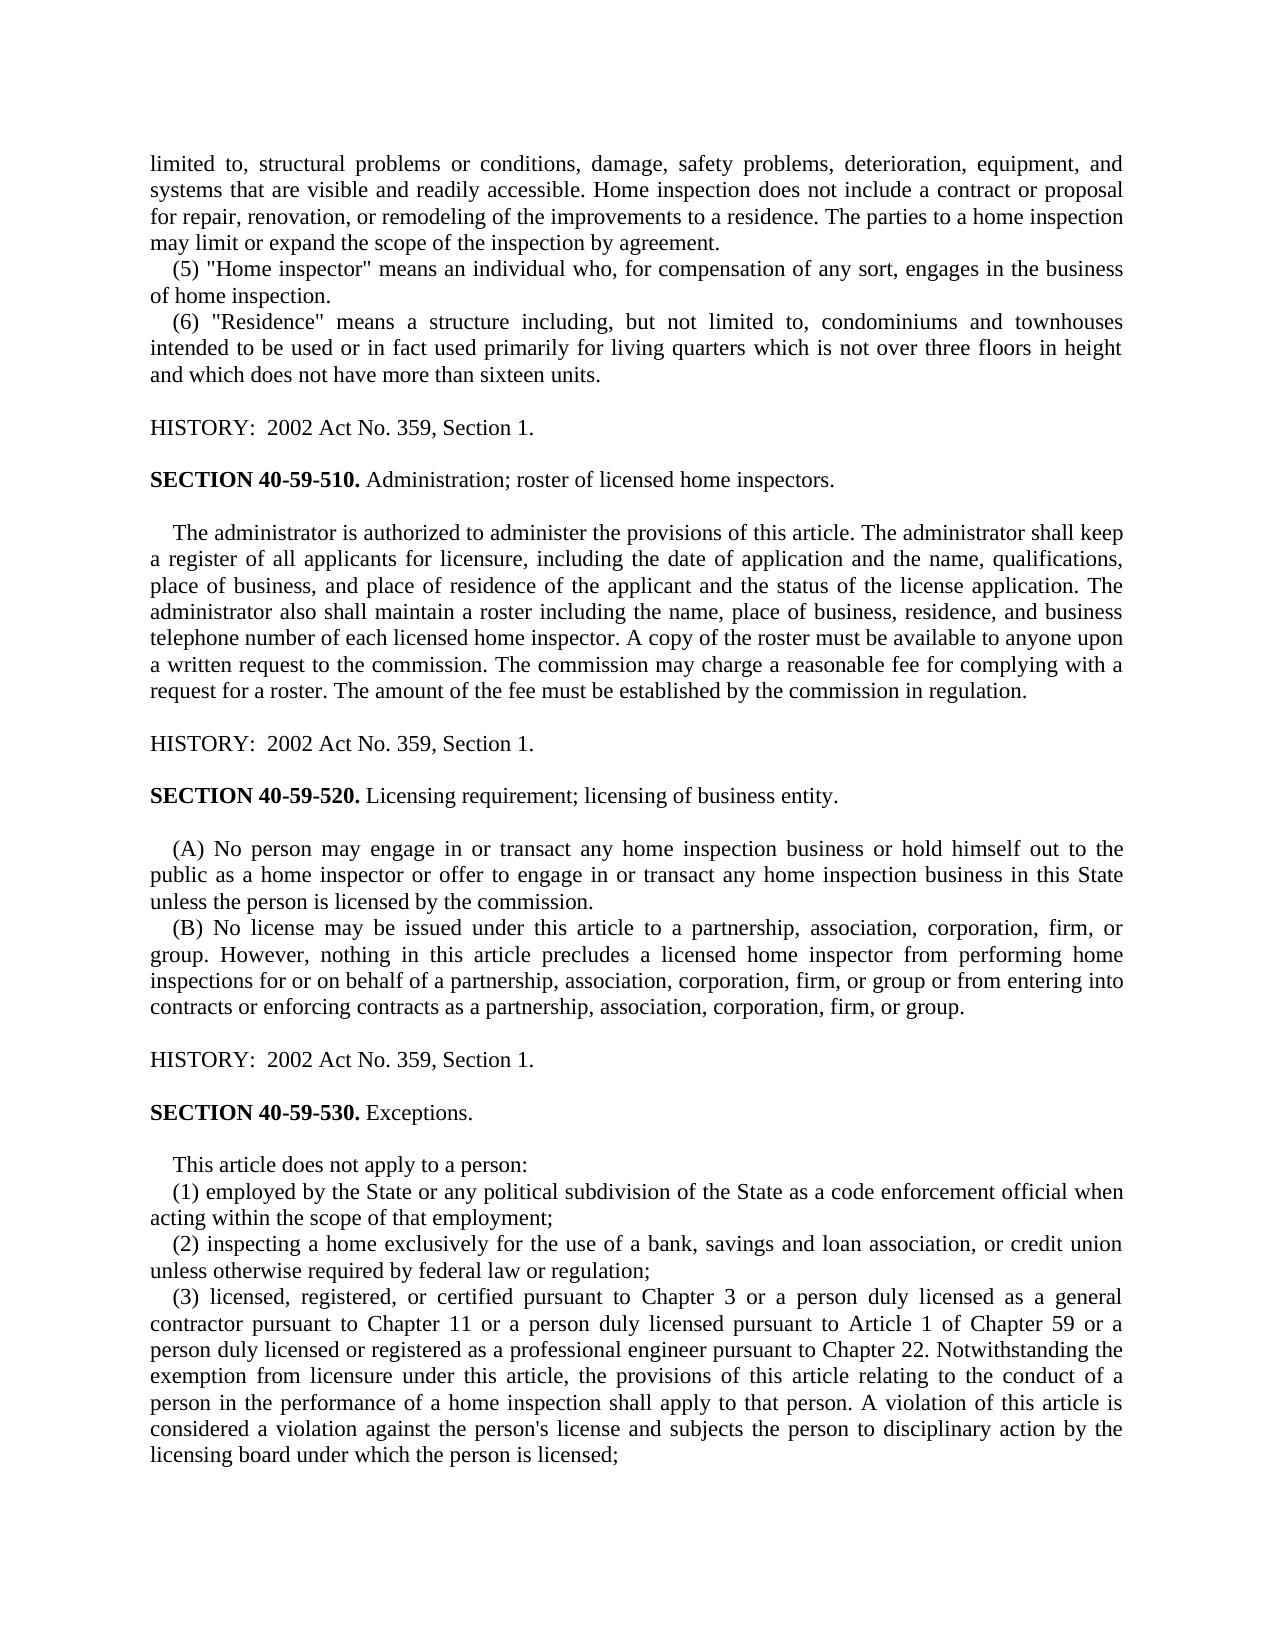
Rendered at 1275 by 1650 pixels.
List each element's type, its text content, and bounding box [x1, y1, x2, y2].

text (1) employed by the State or any political subdivision of the State as a code enforcement official when acting within the scope of that employment; [150, 1178, 1125, 1231]
text (5) "Home inspector" means an individual who, for compensation of any sort, engages in the business of home inspection. [150, 255, 1125, 308]
text HISTORY: 2002 Act No. 359, Section 1. [150, 730, 1125, 756]
text (B) No license may be issued under this article to a partnership, association, corporation, firm, or group. However, nothing in this article precludes a licensed home inspector from performing home inspections for or on behalf of a partnership, association, corporation, firm, or group or from entering into contracts or enforcing contracts as a partnership, association, corporation, firm, or group. [150, 914, 1125, 1020]
text This article does not apply to a person: [150, 1151, 1125, 1178]
text (A) No person may engage in or transact any home inspection business or hold himself out to the public as a home inspector or offer to engage in or transact any home inspection business in this State unless the person is licensed by the commission. [150, 835, 1125, 914]
text SECTION 40-59-520. Licensing requirement; licensing of business entity. [150, 782, 1125, 809]
text (2) inspecting a home exclusively for the use of a bank, savings and loan association, or credit union unless otherwise required by federal law or regulation; [150, 1231, 1125, 1283]
text SECTION 40-59-530. Exceptions. [150, 1099, 1125, 1125]
text (6) "Residence" means a structure including, but not limited to, condominiums and townhouses intended to be used or in fact used primarily for living quarters which is not over three floors in height and which does not have more than sixteen units. [150, 308, 1125, 387]
text HISTORY: 2002 Act No. 359, Section 1. [150, 1046, 1125, 1072]
text (3) licensed, registered, or certified pursuant to Chapter 3 or a person duly licensed as a general contractor pursuant to Chapter 11 or a person duly licensed pursuant to Article 1 of Chapter 59 or a person duly licensed or registered as a professional engineer pursuant to Chapter 22. Notwithstanding the exemption from licensure under this article, the provisions of this article relating to the conduct of a person in the performance of a home inspection shall apply to that person. A violation of this article is considered a violation against the person's license and subjects the person to disciplinary action by the licensing board under which the person is licensed; [150, 1283, 1125, 1468]
text SECTION 40-59-510. Administration; roster of licensed home inspectors. [150, 466, 1125, 493]
text The administrator is authorized to administer the provisions of this article. The administrator shall keep a register of all applicants for licensure, including the date of application and the name, qualifications, place of business, and place of residence of the applicant and the status of the license application. The administrator also shall maintain a roster including the name, place of business, residence, and business telephone number of each licensed home inspector. A copy of the roster must be available to anyone upon a written request to the commission. The commission may charge a reasonable fee for complying with a request for a roster. The amount of the fee must be established by the commission in regulation. [150, 519, 1125, 703]
text HISTORY: 2002 Act No. 359, Section 1. [150, 413, 1125, 440]
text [150, 150, 1125, 255]
